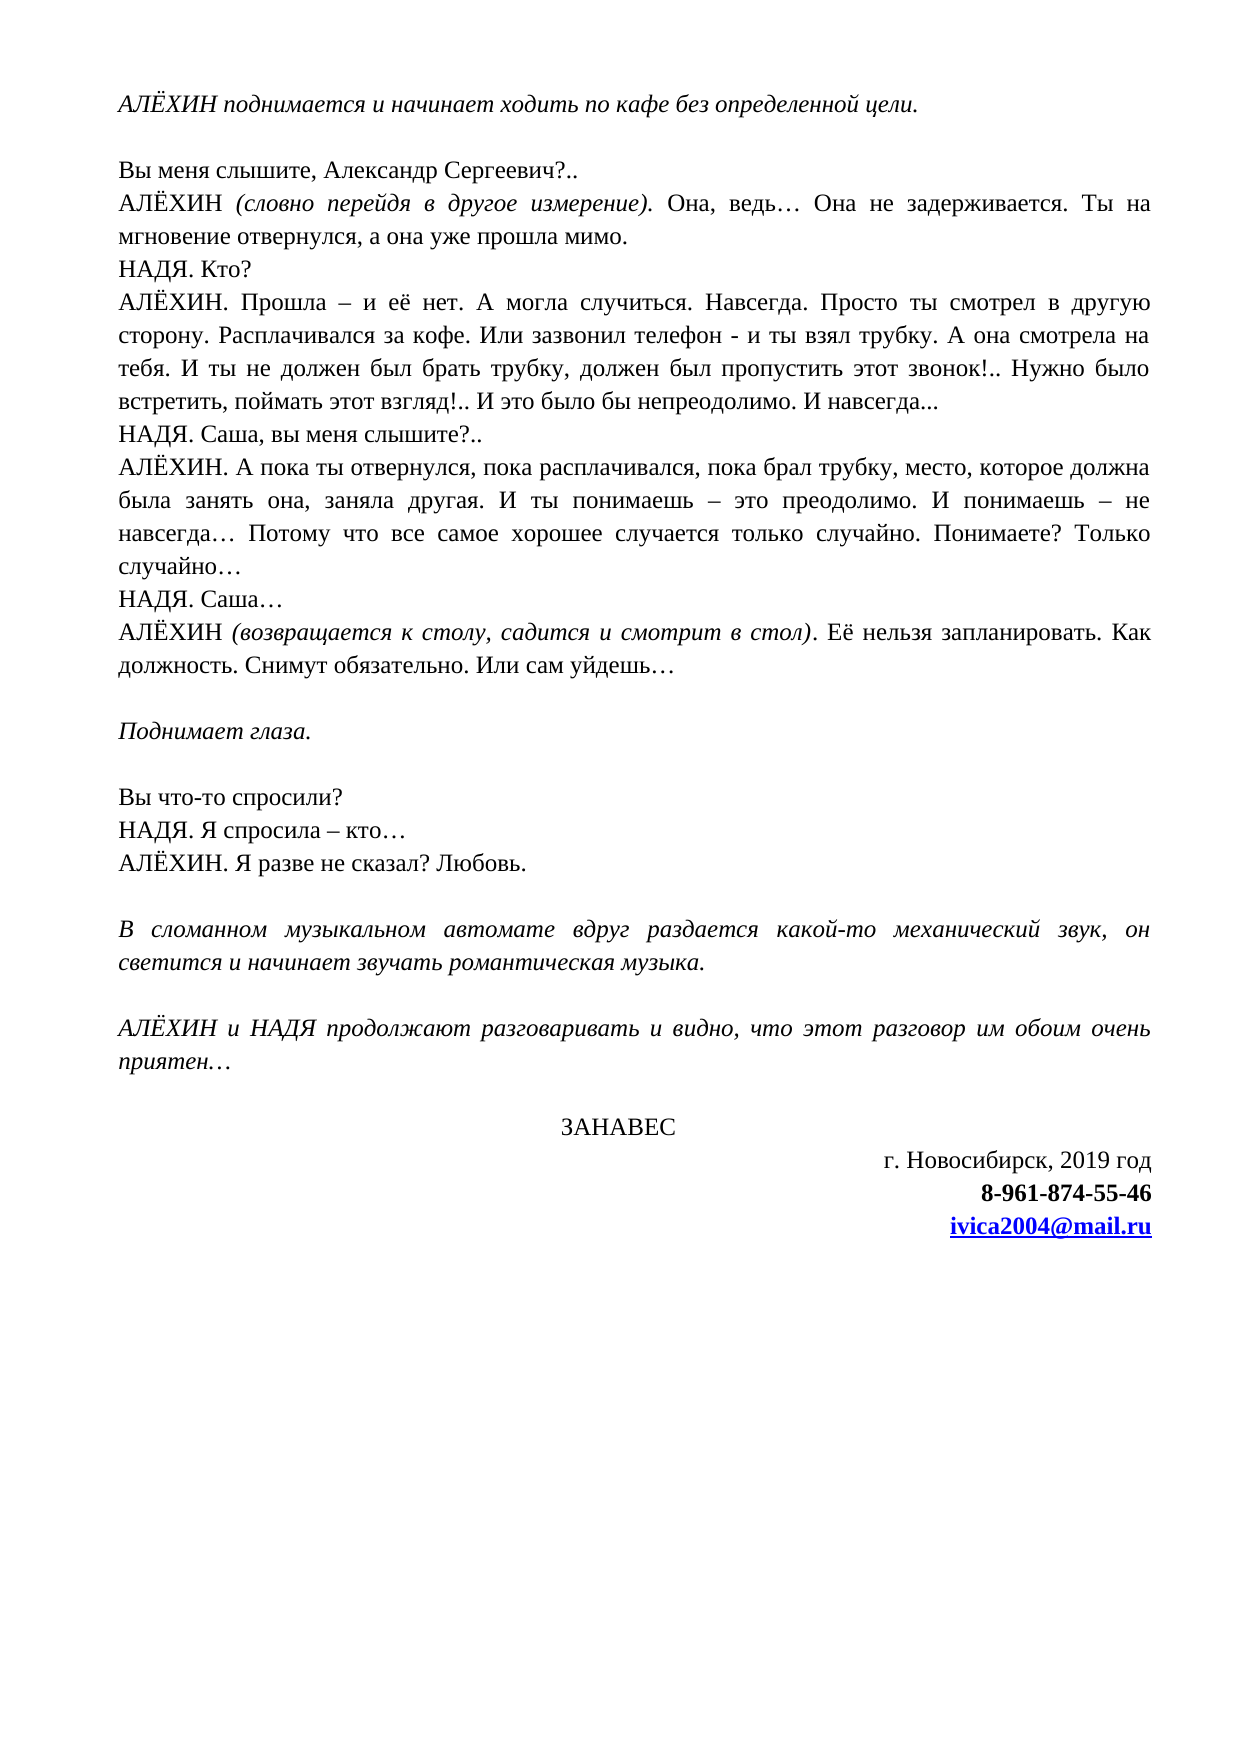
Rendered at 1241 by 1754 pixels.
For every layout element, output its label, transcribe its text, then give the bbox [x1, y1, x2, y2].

text ivica2004@mail.ru [118, 1211, 1152, 1240]
text В сломанном музыкальном автомате вдруг раздается какой-то механический звук, он светится и начинает звучать романтическая музыка. [118, 914, 1152, 976]
text АЛЁХИН и НАДЯ продолжают разговаривать и видно, что этот разговор им обоим очень приятен… [118, 1013, 1152, 1075]
text ЗАНАВЕС [487, 1112, 1152, 1141]
text Вы меня слышите, Александр Сергеевич?.. [118, 155, 1152, 183]
text г. Новосибирск, 2019 год [413, 1145, 1152, 1174]
text НАДЯ. Саша… [118, 584, 1152, 613]
text АЛЁХИН поднимается и начинает ходить по кафе без определенной цели. [118, 89, 1152, 117]
text АЛЁХИН. Прошла – и её нет. А могла случиться. Навсегда. Просто ты смотрел в другую сторону. Расплачивался за кофе. Или зазвонил телефон - и ты взял трубку. А она смотрела на тебя. И ты не должен был брать трубку, должен был пропустить этот звонок!.. Нужно было встретить, поймать этот взгляд!.. И это было бы непреодолимо. И навсегда... [118, 287, 1152, 414]
text НАДЯ. Саша, вы меня слышите?.. [118, 419, 1152, 448]
text АЛЁХИН. А пока ты отвернулся, пока расплачивался, пока брал трубку, место, которое должна была занять она, заняла другая. И ты понимаешь – это преодолимо. И понимаешь – не навсегда… Потому что все самое хорошее случается только случайно. Понимаете? Только случайно… [118, 452, 1152, 580]
text 8-961-874-55-46 [118, 1178, 1152, 1207]
text АЛЁХИН (словно перейдя в другое измерение). Она, ведь… Она не задерживается. Ты на мгновение отвернулся, а она уже прошла мимо. [118, 188, 1152, 249]
text НАДЯ. Я спросила – кто… [118, 815, 1152, 844]
text Поднимает глаза. [118, 716, 1152, 745]
text Вы что-то спросили? [118, 782, 1152, 811]
text АЛЁХИН (возвращается к столу, садится и смотрит в стол). Её нельзя запланировать. Как должность. Снимут обязательно. Или сам уйдешь… [118, 617, 1152, 679]
text НАДЯ. Кто? [118, 254, 1152, 282]
text АЛЁХИН. Я разве не сказал? Любовь. [118, 848, 1152, 877]
